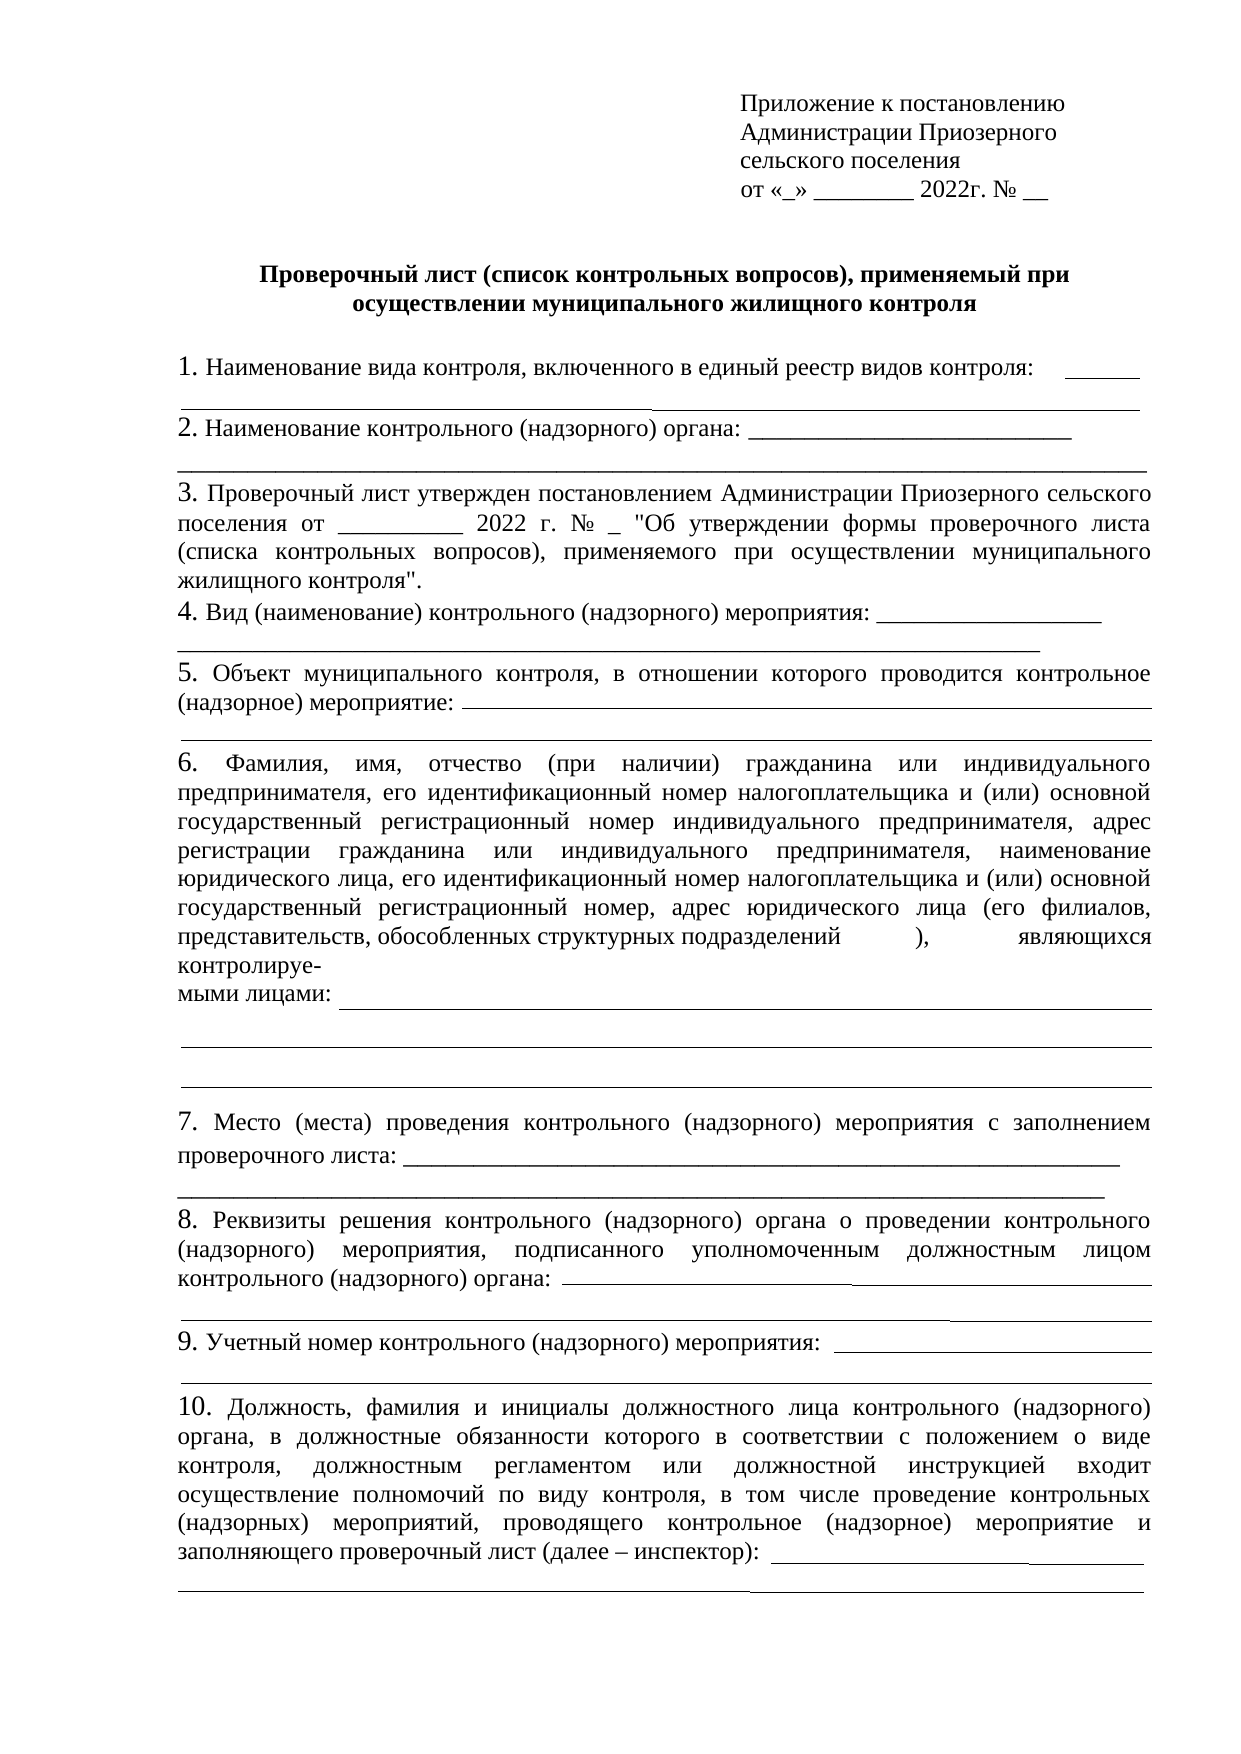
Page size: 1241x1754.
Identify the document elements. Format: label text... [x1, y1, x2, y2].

text 1. Наименование вида контроля, включенного в единый реестр видов контроля: [177, 349, 1152, 382]
text Проверочный лист (список контрольных вопросов), применяемый при осуществлении муниципального жилищного контроля [177, 259, 1152, 317]
text 2. Наименование контрольного (надзорного) органа: _______________________ [177, 410, 1152, 443]
text Администрации Приозерного [177, 117, 1152, 145]
text 3. Проверочный лист утвержден постановлением Администрации Приозерного сельского поселения от __________ 2022 г. № _ "Об утверждении формы проверочного листа (списка контрольных вопросов), применяемого при осуществлении муниципального жилищного контроля". [177, 475, 1152, 594]
text 9. Учетный номер контрольного (надзорного) мероприятия: [177, 1324, 1152, 1356]
text сельского поселения [177, 145, 1152, 174]
text 10. Должность, фамилия и инициалы должностного лица контрольного (надзорного) органа, в должностные обязанности которого в соответствии с положением о виде контроля, должностным регламентом или должностной инструкцией входит осуществление полномочий по виду контроля, в том числе проведение контрольных (надзорных) мероприятий, проводящего контрольное (надзорное) мероприятие и заполняющего проверочный лист (далее – инспектор): [177, 1389, 1152, 1565]
text 4. Вид (наименование) контрольного (надзорного) мероприятия: __________________ [177, 594, 1152, 626]
text мыми лицами: [177, 978, 1152, 1007]
text 5. Объект муниципального контроля, в отношении которого проводится контрольное (надзорное) мероприятие: [177, 655, 1152, 716]
text _____________________________________________________________________ [177, 443, 1152, 475]
text от «_» ________ 2022г. № __ [177, 174, 1152, 203]
text _____________________________________________________________________ [177, 626, 1152, 655]
text __________________________________________________________________ [177, 1169, 1152, 1202]
text 8. Реквизиты решения контрольного (надзорного) органа о проведении контрольного (надзорного) мероприятия, подписанного уполномоченным должностным лицом контрольного (надзорного) органа: [177, 1202, 1152, 1292]
text 6. Фамилия, имя, отчество (при наличии) гражданина или индивидуального предпринимателя, его идентификационный номер налогоплательщика и (или) основной государственный регистрационный номер индивидуального предпринимателя, адрес регистрации гражданина или индивидуального предпринимателя, наименование юридического лица, его идентификационный номер налогоплательщика и (или) основной государственный регистрационный номер, адрес юридического лица (его филиалов, представительств, обособленных структурных подразделений ), являющихся контролируе- [177, 745, 1152, 978]
text Приложение к постановлению [177, 88, 1152, 117]
text 7. Место (места) проведения контрольного (надзорного) мероприятия с заполнением проверочного листа: ___________________________________________________ [177, 1104, 1152, 1169]
